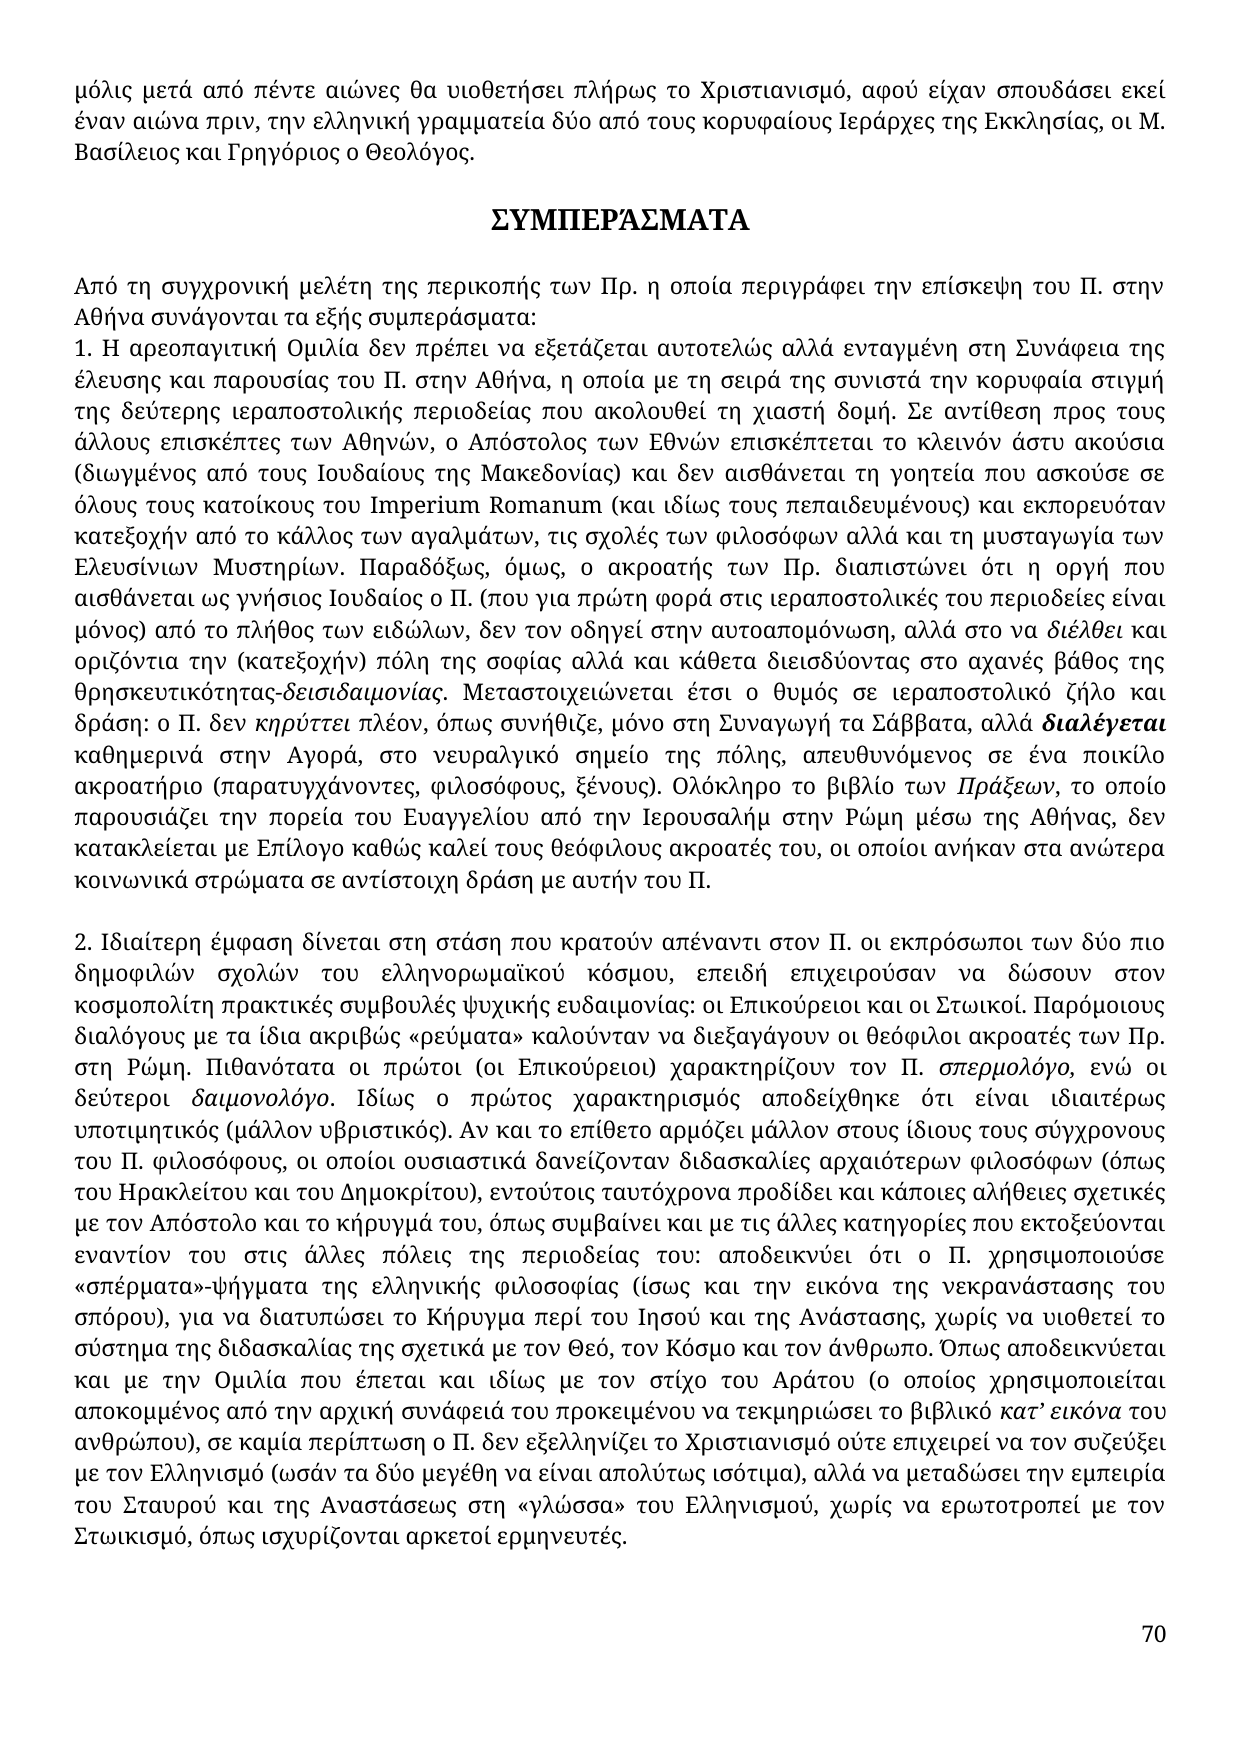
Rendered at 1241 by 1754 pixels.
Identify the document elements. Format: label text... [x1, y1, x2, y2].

text 1. Η αρεοπαγιτική Ομιλία δεν πρέπει να εξετάζεται αυτοτελώς αλλά ενταγμένη στη Συνάφεια της έλευσης και παρουσίας του Π. στην Αθήνα, η οποία με τη σειρά της συνιστά την κορυφαία στιγμή της δεύτερης ιεραποστολικής περιοδείας που ακολουθεί τη χιαστή δομή. Σε αντίθεση προς τους άλλους επισκέπτες των Αθηνών, ο Απόστολος των Εθνών επισκέπτεται το κλεινόν άστυ ακούσια (διωγμένος από τους Ιουδαίους της Μακεδονίας) και δεν αισθάνεται τη γοητεία που ασκούσε σε όλους τους κατοίκους του Imperium Romanum (και ιδίως τους πεπαιδευμένους) και εκπορευόταν κατεξοχήν από το κάλλος των αγαλμάτων, τις σχολές των φιλοσόφων αλλά και τη μυσταγωγία των Ελευσίνιων Μυστηρίων. Παραδόξως, όμως, ο ακροατής των Πρ. διαπιστώνει ότι η οργή που αισθάνεται ως γνήσιος Ιουδαίος ο Π. (που για πρώτη φορά στις ιεραποστολικές του περιοδείες είναι μόνος) από το πλήθος των ειδώλων, δεν τον οδηγεί στην αυτοαπομόνωση, αλλά στο να διέλθει και οριζόντια την (κατεξοχήν) πόλη της σοφίας αλλά και κάθετα διεισδύοντας στο αχανές βάθος της θρησκευτικότητας-δεισιδαιμονίας. Μεταστοιχειώνεται έτσι ο θυμός σε ιεραποστολικό ζήλο και δράση: ο Π. δεν κηρύττει πλέον, όπως συνήθιζε, μόνο στη Συναγωγή τα Σάββατα, αλλά διαλέγεται καθημερινά στην Αγορά, στο νευραλγικό σημείο της πόλης, απευθυνόμενος σε ένα ποικίλο ακροατήριο (παρατυγχάνοντες, φιλοσόφους, ξένους). Ολόκληρο το βιβλίο των Πράξεων, το οποίο παρουσιάζει την πορεία του Ευαγγελίου από την Ιερουσαλήμ στην Ρώμη μέσω της Αθήνας, δεν κατακλείεται με επίλογο καθώς καλεί τους θεόφιλους ακροατές του, οι οποίοι ανήκαν στα ανώτερα κοινωνικά στρώματα σε αντίστοιχη δράση με αυτήν του Π. [74, 332, 1167, 895]
text 2. Ιδιαίτερη έμφαση δίνεται στη στάση που κρατούν απέναντι στον Π. οι εκπρόσωποι των δύο πιο δημοφιλών σχολών του ελληνορωμαϊκού κόσμου, επειδή επιχειρούσαν να δώσουν στον κοσμοπολίτη πρακτικές συμβουλές ψυχικής ευδαιμονίας: οι Επικούρειοι και οι Στωικοί. Παρόμοιους διαλόγους με τα ίδια ακριβώς «ρεύματα» καλούνταν να διεξαγάγουν οι θεόφιλοι ακροατές των Πρ. στη Ρώμη. Πιθανότατα οι πρώτοι (οι Επικούρειοι) χαρακτηρίζουν τον Π. σπερμολόγο, ενώ οι δεύτεροι δαιμονολόγο. Ιδίως ο πρώτος χαρακτηρισμός αποδείχθηκε ότι είναι ιδιαιτέρως υποτιμητικός (μάλλον υβριστικός). Αν και το επίθετο αρμόζει μάλλον στους ίδιους τους σύγχρονους του Π. φιλοσόφους, οι οποίοι ουσιαστικά δανείζονταν διδασκαλίες αρχαιότερων φιλοσόφων (όπως του Ηρακλείτου και του Δημοκρίτου), εντούτοις ταυτόχρονα προδίδει και κάποιες αλήθειες σχετικές με τον Απόστολο και το κήρυγμά του, όπως συμβαίνει και με τις άλλες κατηγορίες που εκτοξεύονται εναντίον του στις άλλες πόλεις της περιοδείας του: αποδεικνύει ότι ο Π. χρησιμοποιούσε «σπέρματα»-ψήγματα της ελληνικής φιλοσοφίας (ίσως και την εικόνα της νεκρανάστασης του σπόρου), για να διατυπώσει το Κήρυγμα περί του Ιησού και της Ανάστασης, χωρίς να υιοθετεί το σύστημα της διδασκαλίας της σχετικά με τον Θεό, τον Κόσμο και τον άνθρωπο. Όπως αποδεικνύεται και με την Ομιλία που έπεται και ιδίως με τον στίχο του Αράτου (ο οποίος χρησιμοποιείται αποκομμένος από την αρχική συνάφειά του προκειμένου να τεκμηριώσει το βιβλικό κατ’ εικόνα του ανθρώπου), σε καμία περίπτωση ο Π. δεν εξελληνίζει το χριστιανισμό ούτε επιχειρεί να τον συζεύξει με τον Ελληνισμό (ωσάν τα δύο μεγέθη να είναι απολύτως ισότιμα), αλλά να μεταδώσει την εμπειρία του Σταυρού και της Αναστάσεως στη «γλώσσα» του Ελληνισμού, χωρίς να ερωτοτροπεί με τον Στωικισμό, όπως ισχυρίζονται αρκετοί ερμηνευτές. [74, 926, 1167, 1551]
subtitle Συμπεράσματα [74, 199, 1167, 238]
text Από τη συγχρονική μελέτη της περικοπής των Πρ. η οποία περιγράφει την επίσκεψη του Π. στην Αθήνα συνάγονται τα εξής συμπεράσματα: [74, 270, 1167, 332]
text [74, 74, 1167, 168]
